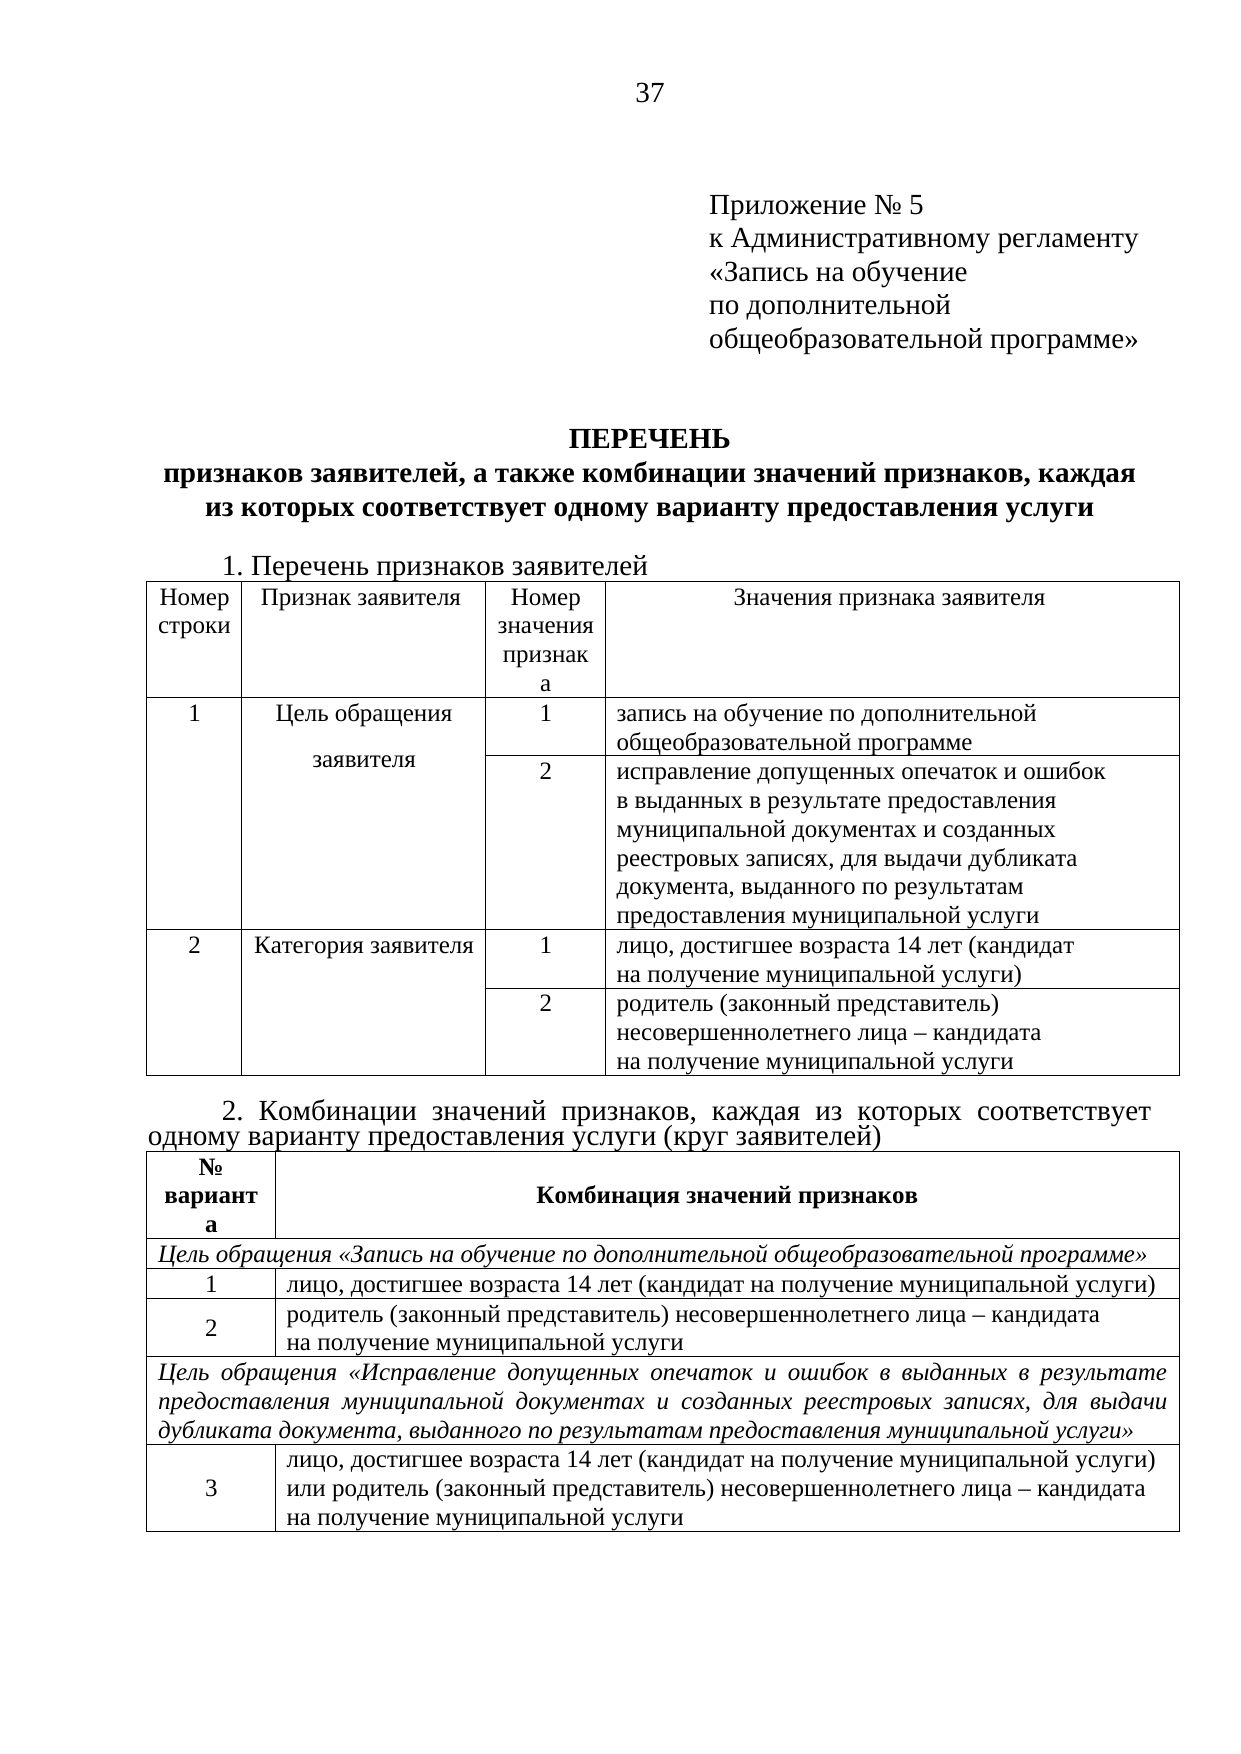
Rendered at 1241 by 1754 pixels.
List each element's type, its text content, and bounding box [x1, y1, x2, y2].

table_cell родитель (законный представитель) несовершеннолетнего лица – кандидата на получение муниципальной услуги [606, 989, 1179, 1075]
table_header Комбинация значений признаков [276, 1152, 1179, 1238]
table_cell лицо, достигшее возраста 14 лет (кандидат на получение муниципальной услуги) [276, 1269, 1179, 1298]
text признаков заявителей, а также комбинации значений признаков, каждая из которых соответствует одному варианту предоставления услуги [148, 455, 1152, 522]
table_header Признак заявителя [242, 582, 485, 697]
table_header № варианта [147, 1152, 275, 1238]
text 2. Комбинации значений признаков, каждая из которых соответствует одному варианту предоставления услуги (круг заявителей) [148, 1101, 1152, 1151]
table_header Номер значения признака [486, 582, 605, 697]
table_cell 2 [147, 1299, 275, 1356]
table_cell 1 [486, 698, 605, 755]
text Приложение № 5 [709, 187, 1152, 220]
table_cell родитель (законный представитель) несовершеннолетнего лица – кандидата на получение муниципальной услуги [276, 1299, 1179, 1356]
table_cell лицо, достигшее возраста 14 лет (кандидат на получение муниципальной услуги) или родитель (законный представитель) несовершеннолетнего лица – кандидата на получение муниципальной услуги [276, 1445, 1179, 1531]
text «Запись на обучение по дополнительной общеобразовательной программе» [709, 254, 1152, 354]
table_cell 1 [147, 1269, 275, 1298]
table_cell 3 [147, 1445, 275, 1531]
table_cell 1 [486, 930, 605, 987]
table_cell 2 [486, 989, 605, 1075]
table_cell Категория заявителя [242, 930, 485, 1075]
table_cell лицо, достигшее возраста 14 лет (кандидат на получение муниципальной услуги) [606, 930, 1179, 987]
table_cell исправление допущенных опечаток и ошибок в выданных в результате предоставления муниципальной документах и созданных реестровых записях, для выдачи дубликата документа, выданного по результатам предоставления муниципальной услуги [606, 756, 1179, 929]
table_header Номер строки [147, 582, 241, 697]
table_header Значения признака заявителя [606, 582, 1179, 697]
text 1. Перечень признаков заявителей [148, 556, 1152, 581]
text ПЕРЕЧЕНЬ [148, 422, 1152, 455]
table_cell Цель обращения «Запись на обучение по дополнительной общеобразовательной программе» [147, 1239, 1179, 1268]
table_cell 1 [147, 698, 241, 929]
table_cell 2 [486, 756, 605, 929]
table_cell Цель обращения «Исправление допущенных опечаток и ошибок в выданных в результате предоставления муниципальной документах и созданных реестровых записях, для выдачи дубликата документа, выданного по результатам предоставления муниципальной услуги» [147, 1357, 1179, 1443]
table_cell запись на обучение по дополнительной общеобразовательной программе [606, 698, 1179, 755]
table_cell 2 [147, 930, 241, 1075]
table_cell Цель обращения заявителя [242, 698, 485, 929]
text к Административному регламенту [709, 220, 1152, 254]
